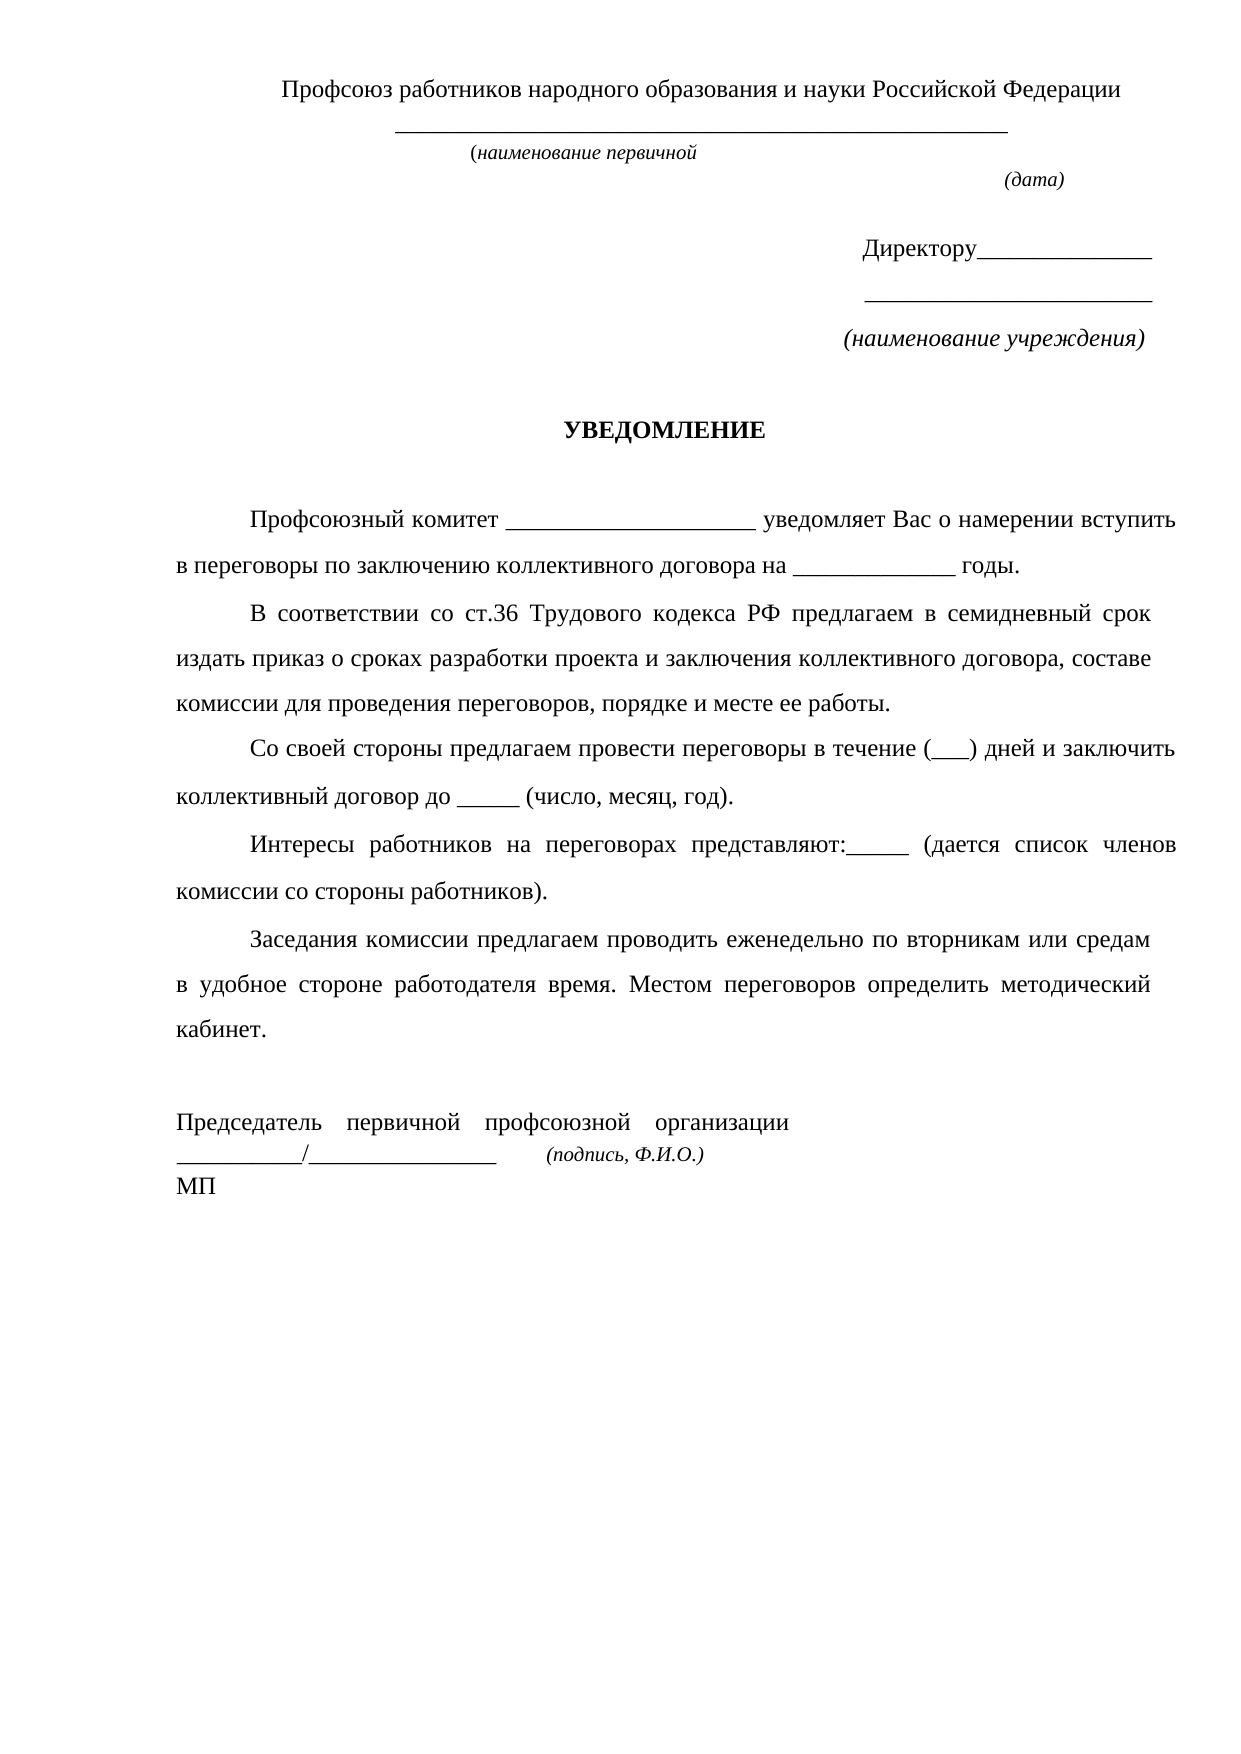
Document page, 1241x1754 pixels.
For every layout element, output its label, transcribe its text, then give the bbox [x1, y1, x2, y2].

text Интересы работников на переговорах представляют:_____ (дается список членов комиссии со стороны работников). [176, 829, 1177, 905]
text Председатель первичной профсоюзной организации __________/_______________ (подпись, Ф.И.О.) [176, 1107, 789, 1167]
text Заседания комиссии предлагаем проводить еженедельно по вторникам или средам в удобное стороне работодателя время. Местом переговоров определить методический кабинет. [176, 924, 1151, 1042]
text УВЕДОМЛЕНИЕ [177, 415, 1152, 444]
text (наименование учреждения) [176, 323, 1177, 352]
text МП [176, 1171, 1177, 1200]
text _______________________ [206, 276, 1152, 304]
text Профсоюзный комитет ____________________ уведомляет Вас о намерении вступить в переговоры по заключению коллективного договора на _____________ годы. [176, 504, 1177, 579]
text В соответствии со ст.36 Трудового кодекса РФ предлагаем в семидневный срок издать приказ о сроках разработки проекта и заключения коллективного договора, составе комиссии для проведения переговоров, порядке и месте ее работы. [176, 598, 1152, 717]
text (дата) [177, 167, 1064, 191]
text Директору______________ [206, 233, 1152, 262]
text Со своей стороны предлагаем провести переговоры в течение (___) дней и заключить коллективный договор до _____ (число, месяц, год). [176, 733, 1177, 810]
